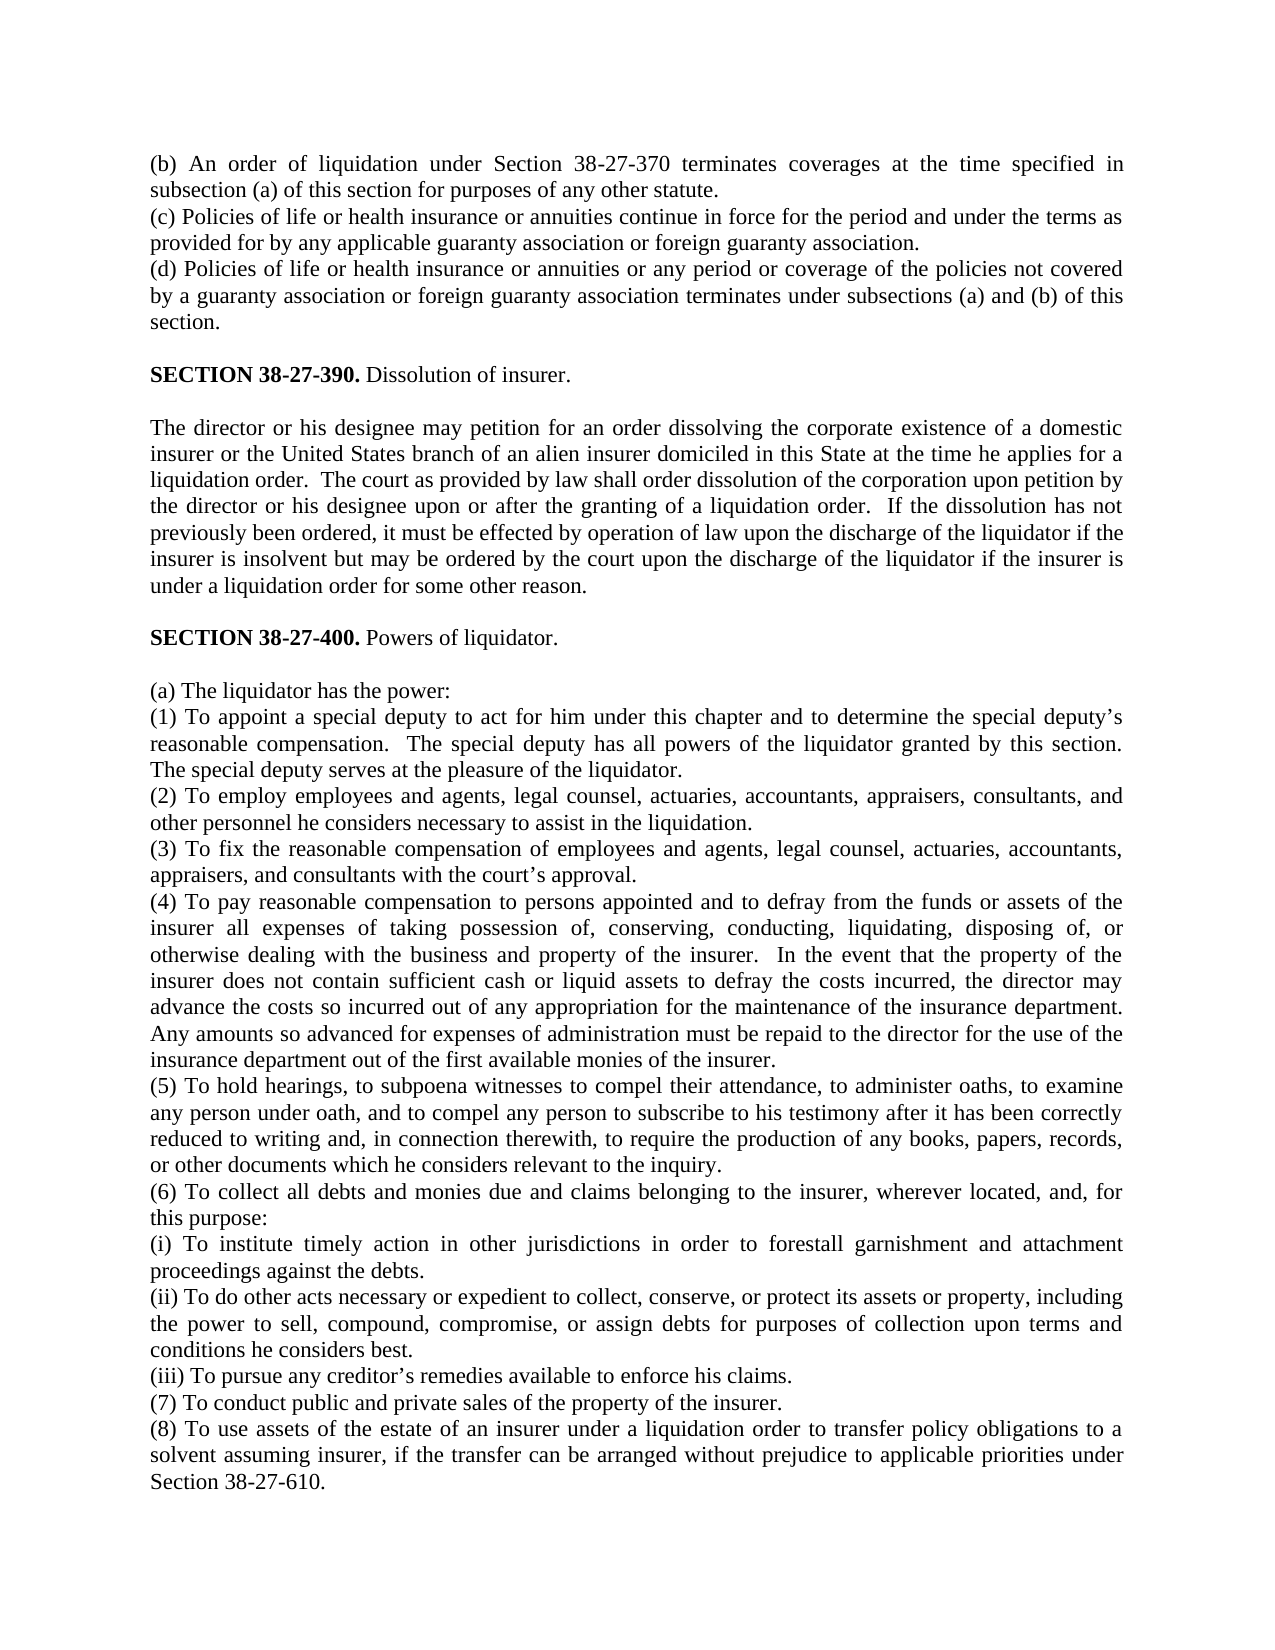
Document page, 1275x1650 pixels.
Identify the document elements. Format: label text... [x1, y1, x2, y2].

text SECTION 38-27-400. Powers of liquidator. [150, 624, 1125, 651]
text (b) An order of liquidation under Section 38-27-370 terminates coverages at the time specified in subsection (a) of this section for purposes of any other statute. [150, 150, 1125, 203]
text (6) To collect all debts and monies due and claims belonging to the insurer, wherever located, and, for this purpose: [150, 1178, 1125, 1231]
text (8) To use assets of the estate of an insurer under a liquidation order to transfer policy obligations to a solvent assuming insurer, if the transfer can be arranged without prejudice to applicable priorities under Section 38-27-610. [150, 1415, 1125, 1494]
text The director or his designee may petition for an order dissolving the corporate existence of a domestic insurer or the United States branch of an alien insurer domiciled in this State at the time he applies for a liquidation order. The court as provided by law shall order dissolution of the corporation upon petition by the director or his designee upon or after the granting of a liquidation order. If the dissolution has not previously been ordered, it must be effected by operation of law upon the discharge of the liquidator if the insurer is insolvent but may be ordered by the court upon the discharge of the liquidator if the insurer is under a liquidation order for some other reason. [150, 413, 1125, 598]
text (4) To pay reasonable compensation to persons appointed and to defray from the funds or assets of the insurer all expenses of taking possession of, conserving, conducting, liquidating, disposing of, or otherwise dealing with the business and property of the insurer. In the event that the property of the insurer does not contain sufficient cash or liquid assets to defray the costs incurred, the director may advance the costs so incurred out of any appropriation for the maintenance of the insurance department. Any amounts so advanced for expenses of administration must be repaid to the director for the use of the insurance department out of the first available monies of the insurer. [150, 888, 1125, 1072]
text (ii) To do other acts necessary or expedient to collect, conserve, or protect its assets or property, including the power to sell, compound, compromise, or assign debts for purposes of collection upon terms and conditions he considers best. [150, 1283, 1125, 1362]
text (d) Policies of life or health insurance or annuities or any period or coverage of the policies not covered by a guaranty association or foreign guaranty association terminates under subsections (a) and (b) of this section. [150, 255, 1125, 334]
text (iii) To pursue any creditor’s remedies available to enforce his claims. [150, 1362, 1125, 1389]
text (a) The liquidator has the power: [150, 677, 1125, 703]
text (5) To hold hearings, to subpoena witnesses to compel their attendance, to administer oaths, to examine any person under oath, and to compel any person to subscribe to his testimony after it has been correctly reduced to writing and, in connection therewith, to require the production of any books, papers, records, or other documents which he considers relevant to the inquiry. [150, 1072, 1125, 1178]
text (1) To appoint a special deputy to act for him under this chapter and to determine the special deputy’s reasonable compensation. The special deputy has all powers of the liquidator granted by this section. The special deputy serves at the pleasure of the liquidator. [150, 703, 1125, 782]
text SECTION 38-27-390. Dissolution of insurer. [150, 361, 1125, 387]
text (c) Policies of life or health insurance or annuities continue in force for the period and under the terms as provided for by any applicable guaranty association or foreign guaranty association. [150, 203, 1125, 255]
text (7) To conduct public and private sales of the property of the insurer. [150, 1389, 1125, 1415]
text (i) To institute timely action in other jurisdictions in order to forestall garnishment and attachment proceedings against the debts. [150, 1231, 1125, 1283]
text (3) To fix the reasonable compensation of employees and agents, legal counsel, actuaries, accountants, appraisers, and consultants with the court’s approval. [150, 835, 1125, 888]
text (2) To employ employees and agents, legal counsel, actuaries, accountants, appraisers, consultants, and other personnel he considers necessary to assist in the liquidation. [150, 782, 1125, 835]
